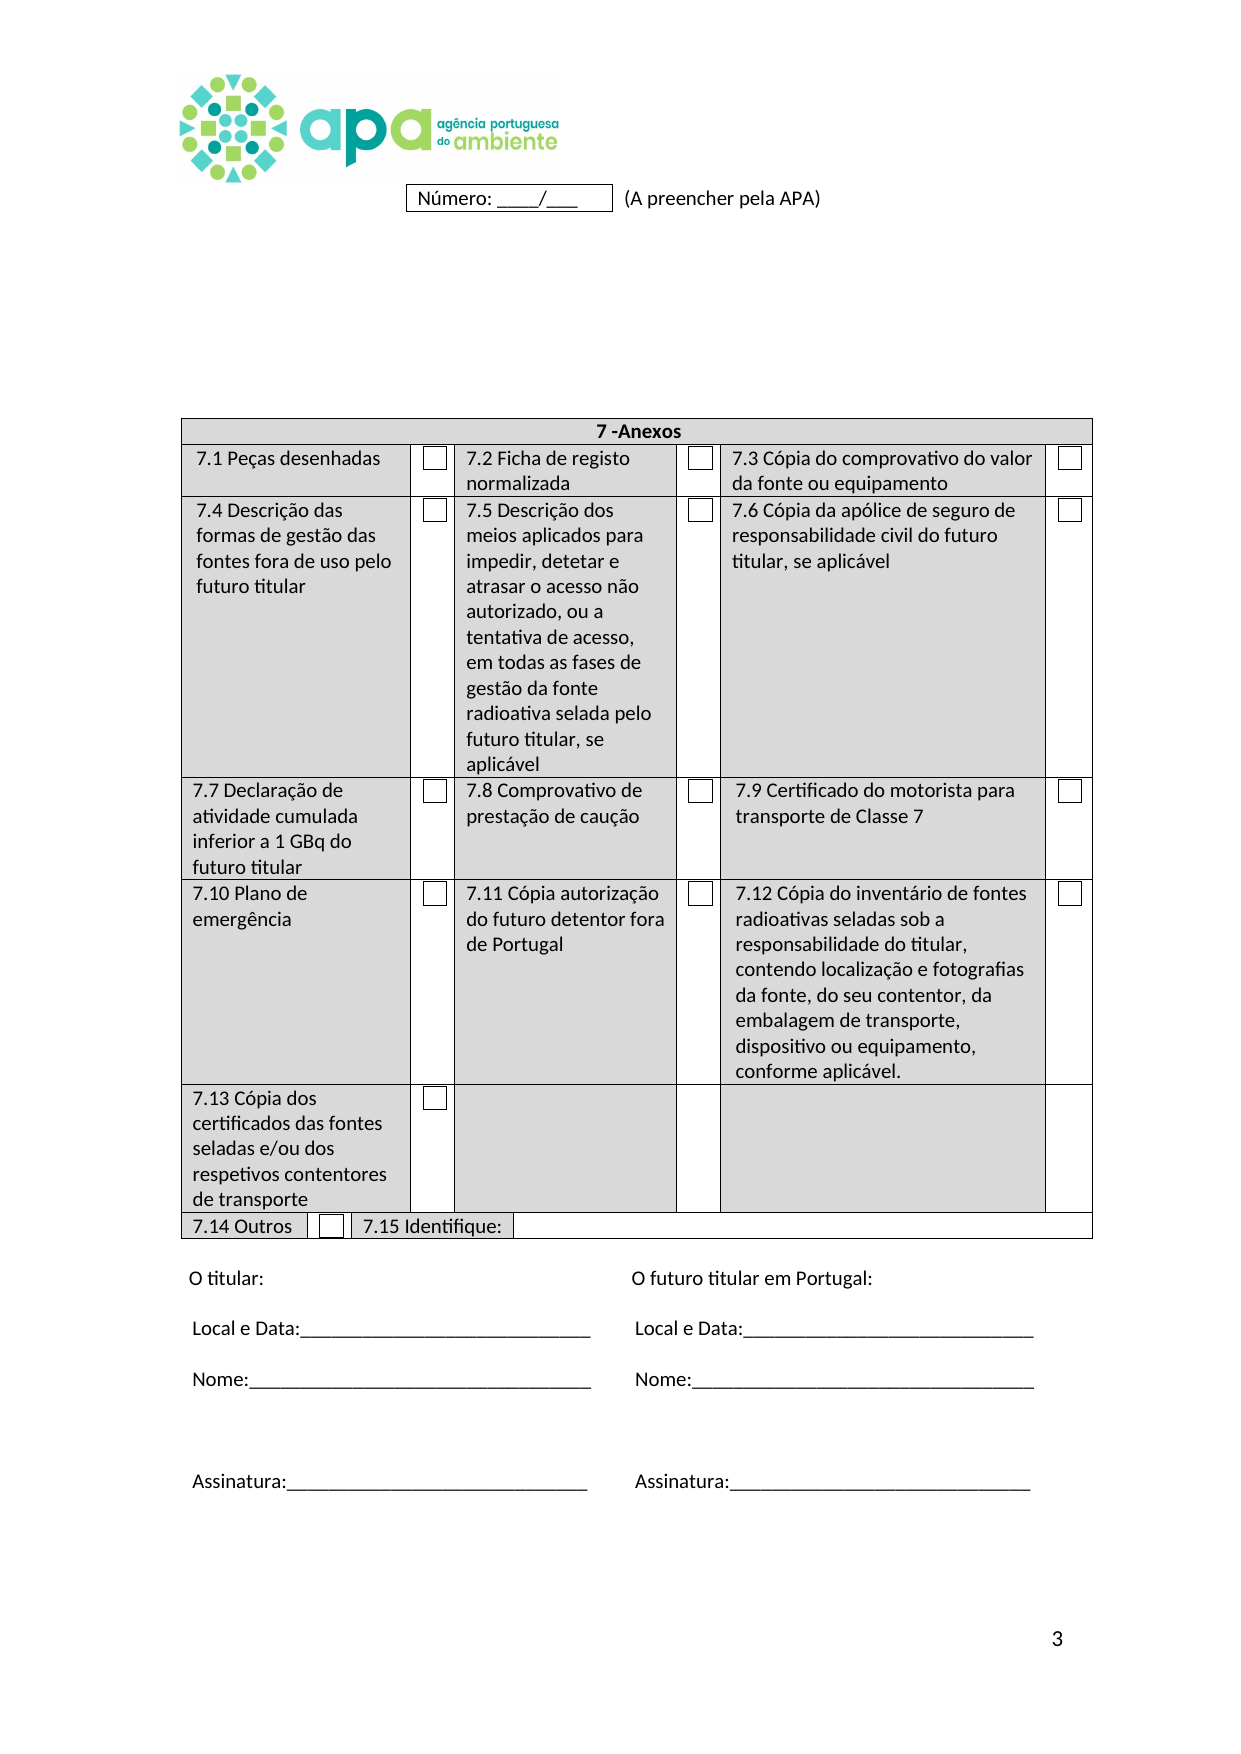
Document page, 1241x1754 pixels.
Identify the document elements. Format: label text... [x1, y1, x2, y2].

table_cell [677, 1085, 720, 1212]
table_cell [411, 1085, 454, 1212]
table_cell [411, 880, 454, 1084]
table_header O futuro titular em Portugal: Local e Data:____________________________ Nome:_________________________________ Assinatura:_____________________________ [620, 1265, 1093, 1519]
table_cell 7.10 Plano de emergência [182, 880, 410, 1084]
table_cell [677, 445, 720, 496]
table_cell 7.7 Declaração de atividade cumulada inferior a 1 GBq do futuro titular [182, 778, 410, 879]
table_cell [514, 1213, 1092, 1238]
table_cell 7.9 Certificado do motorista para transporte de Classe 7 [721, 778, 1045, 879]
table_cell 7.1 Peças desenhadas [182, 445, 410, 496]
table_cell [677, 497, 720, 777]
table_cell 7.14 Outros [182, 1213, 307, 1238]
table_cell 7.15 Identifique: [352, 1213, 513, 1238]
table_cell [411, 778, 454, 879]
table_cell [411, 445, 454, 496]
table_cell 7.13 Cópia dos certificados das fontes seladas e/ou dos respetivos contentores de transporte [182, 1085, 410, 1212]
table_cell [455, 1085, 676, 1212]
table_cell 7.5 Descrição dos meios aplicados para impedir, detetar e atrasar o acesso não autorizado, ou a tentativa de acesso, em todas as fases de gestão da fonte radioativa selada pelo futuro titular, se aplicável [455, 497, 676, 777]
table_cell 7.11 Cópia autorização do futuro detentor fora de Portugal [455, 880, 676, 1084]
table_cell 7.12 Cópia do inventário de fontes radioativas seladas sob a responsabilidade do titular, contendo localização e fotografias da fonte, do seu contentor, da embalagem de transporte, dispositivo ou equipamento, conforme aplicável. [721, 880, 1045, 1084]
table_cell [411, 497, 454, 777]
table_header 7 -Anexos [182, 419, 1092, 444]
table_cell 7.8 Comprovativo de prestação de caução [455, 778, 676, 879]
table_cell [677, 778, 720, 879]
table_header O titular: Local e Data:____________________________ Nome:_________________________________ Assinatura:_____________________________ [177, 1265, 620, 1519]
table_cell [1046, 880, 1092, 1084]
table_cell [1046, 1085, 1092, 1212]
table_cell 7.4 Descrição das formas de gestão das fontes fora de uso pelo futuro titular [182, 497, 410, 777]
table_cell [677, 880, 720, 1084]
table_cell 7.2 Ficha de registo normalizada [455, 445, 676, 496]
table_cell 7.3 Cópia do comprovativo do valor da fonte ou equipamento [721, 445, 1045, 496]
table_cell [1046, 778, 1092, 879]
picture [177, 73, 562, 185]
table_cell [1046, 497, 1092, 777]
table_cell [1046, 445, 1092, 496]
table_cell [308, 1213, 351, 1238]
table_cell 7.6 Cópia da apólice de seguro de responsabilidade civil do futuro titular, se aplicável [721, 497, 1045, 777]
table_cell [721, 1085, 1045, 1212]
